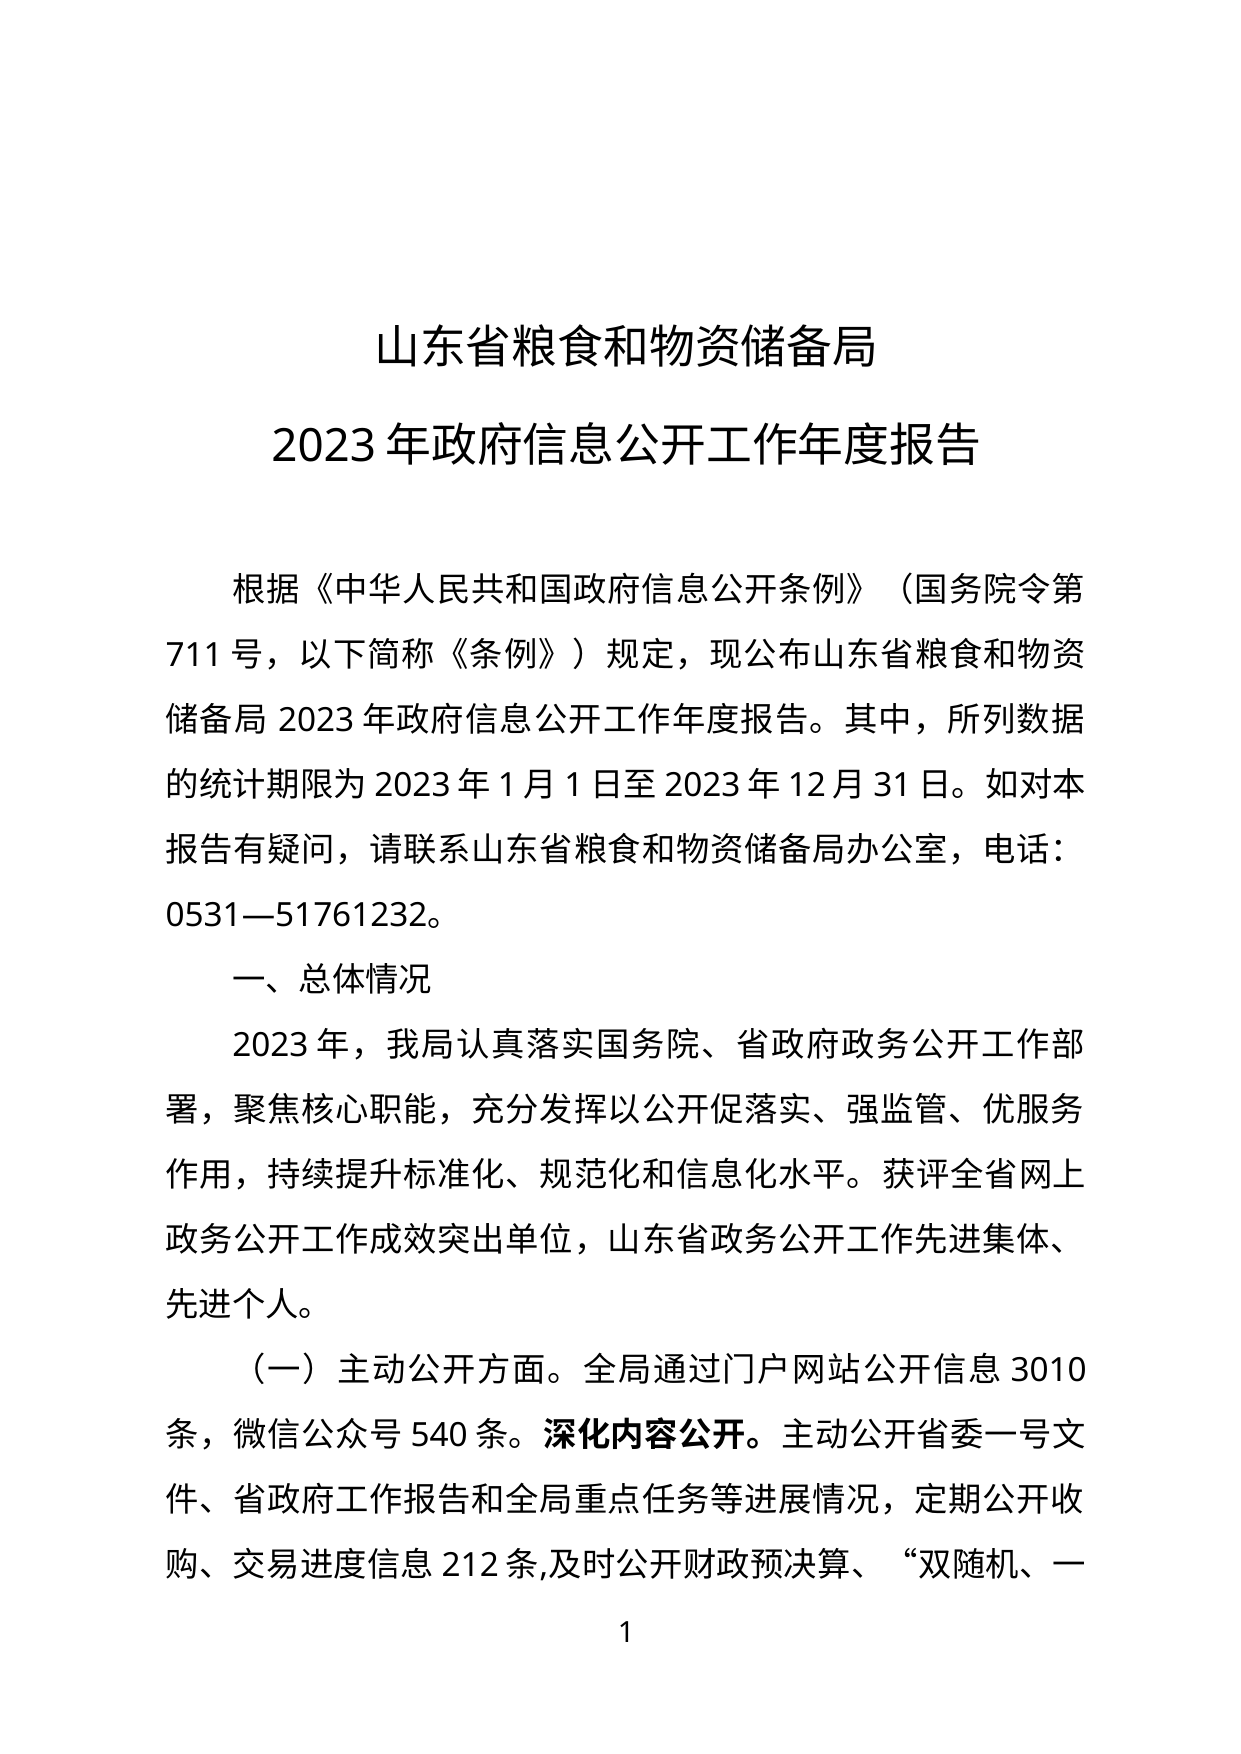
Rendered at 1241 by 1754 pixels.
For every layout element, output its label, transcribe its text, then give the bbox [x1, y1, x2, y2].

list 一、总体情况 [165, 945, 1087, 1010]
list 2023年，我局认真落实国务院、省政府政务公开工作部署，聚焦核心职能，充分发挥以公开促落实、强监管、优服务作用，持续提升标准化、规范化和信息化水平。获评全省网上政务公开工作成效突出单位，山东省政务公开工作先进集体、先进个人。 [165, 1010, 1087, 1335]
text 根据《中华人民共和国政府信息公开条例》（国务院令第711号，以下简称《条例》）规定，现公布山东省粮食和物资储备局 2023年政府信息公开工作年度报告。其中，所列数据的统计期限为2023年1月1日至2023年12月31日。如对本报告有疑问，请联系山东省粮食和物资储备局办公室，电话：0531—51761232。 [165, 555, 1087, 945]
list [165, 1335, 1087, 1595]
text 2023年政府信息公开工作年度报告 [165, 392, 1087, 490]
text 山东省粮食和物资储备局 [165, 295, 1087, 392]
